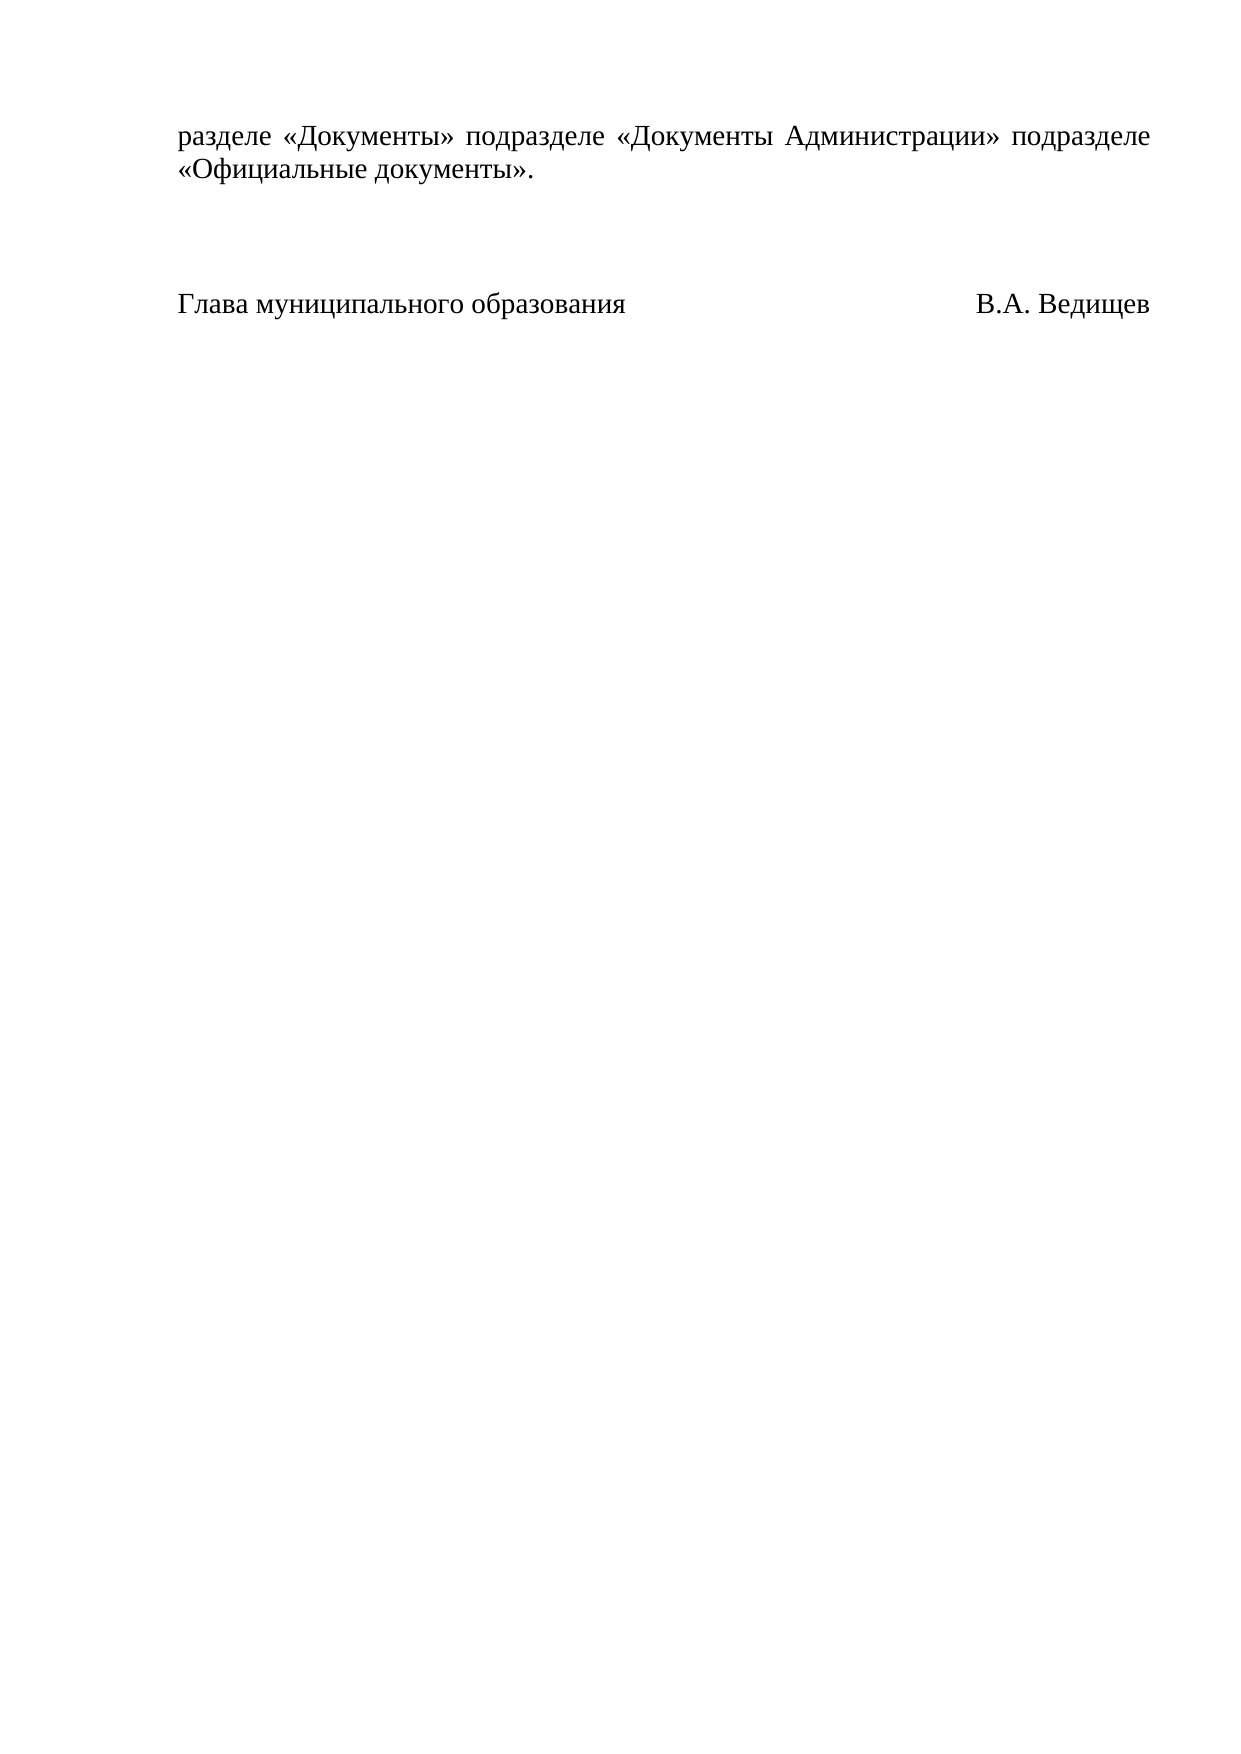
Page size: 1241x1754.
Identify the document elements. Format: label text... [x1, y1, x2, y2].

text Глава муниципального образования В.А. Ведищев [177, 286, 1152, 319]
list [177, 118, 1152, 185]
